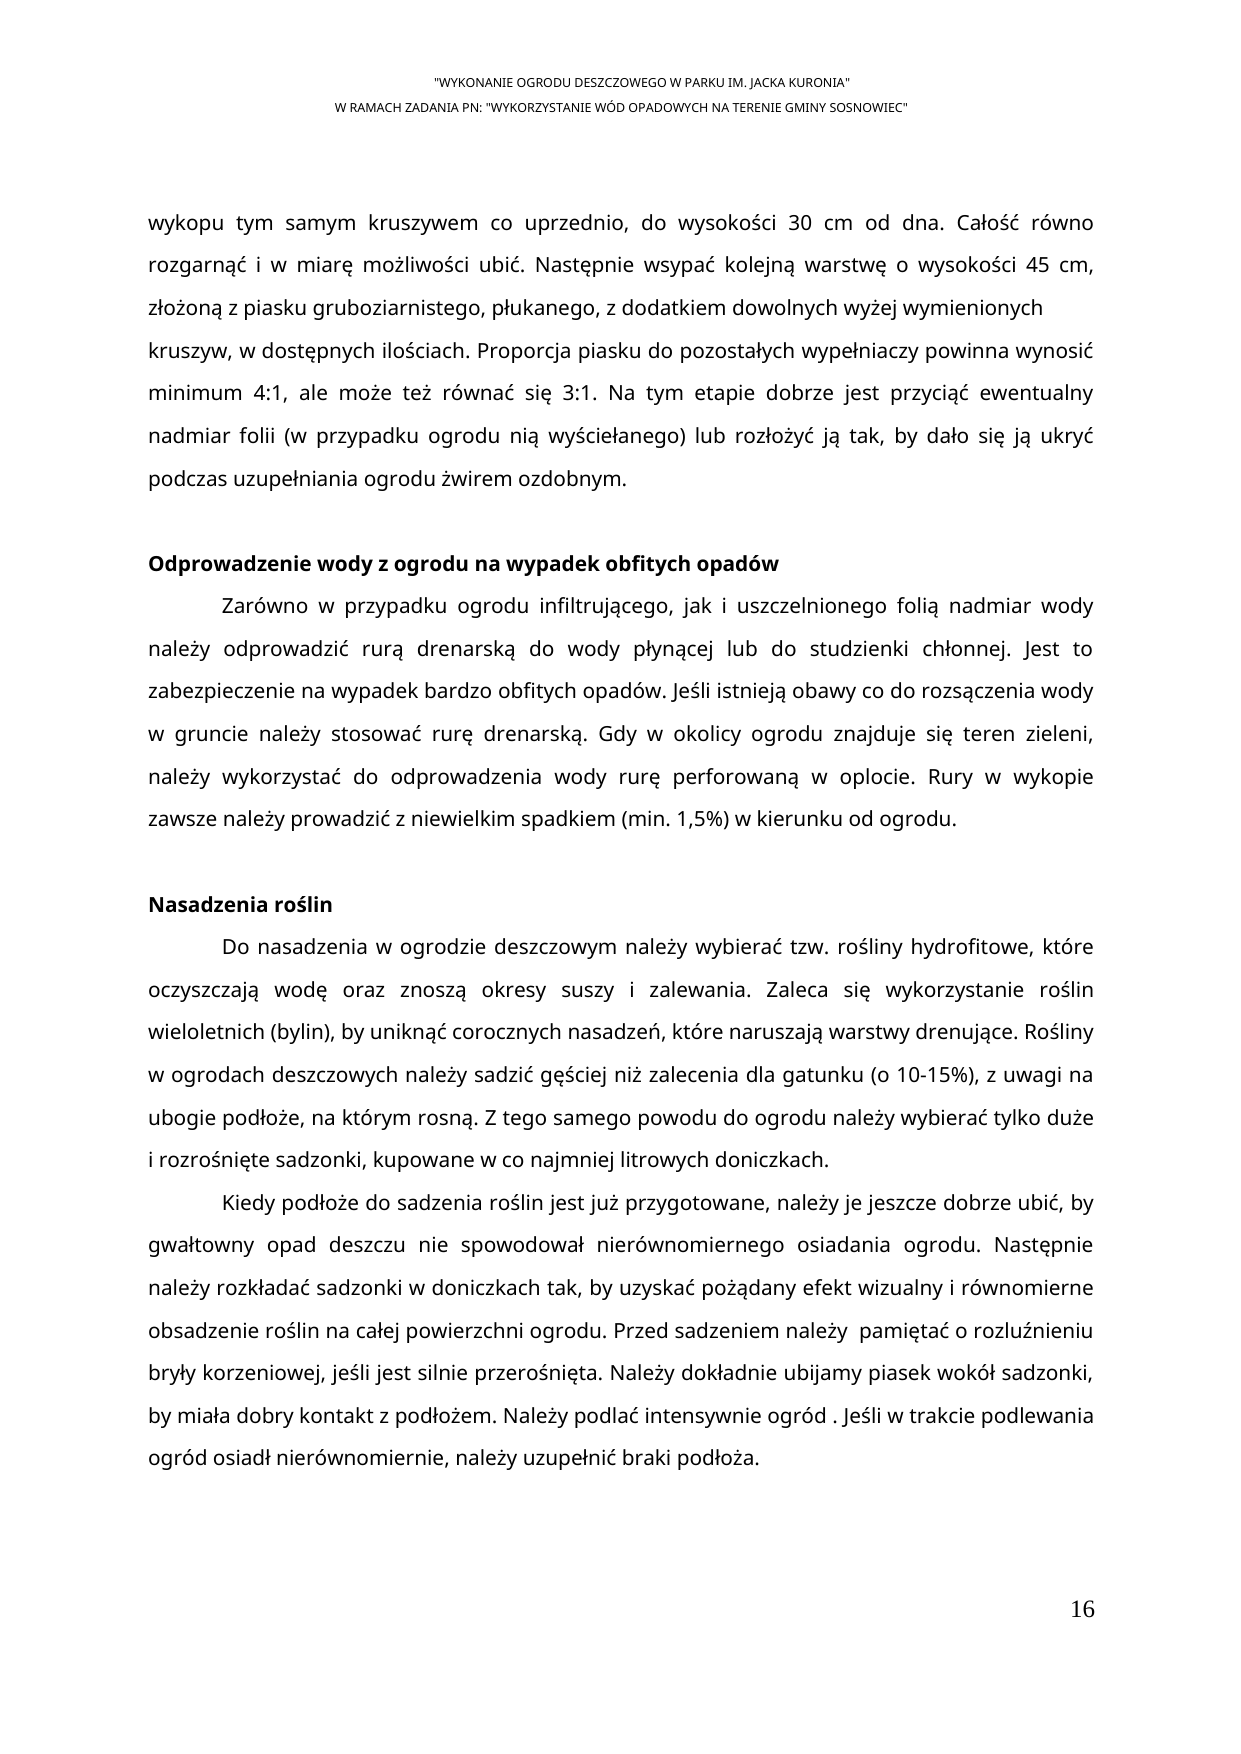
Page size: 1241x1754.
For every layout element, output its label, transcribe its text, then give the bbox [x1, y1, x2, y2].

text Do nasadzenia w ogrodzie deszczowym należy wybierać tzw. rośliny hydrofitowe, które oczyszczają wodę oraz znoszą okresy suszy i zalewania. Zaleca się wykorzystanie roślin wieloletnich (bylin), by uniknąć corocznych nasadzeń, które naruszają warstwy drenujące. Rośliny w ogrodach deszczowych należy sadzić gęściej niż zalecenia dla gatunku (o 10-15%), z uwagi na ubogie podłoże, na którym rosną. Z tego samego powodu do ogrodu należy wybierać tylko duże i rozrośnięte sadzonki, kupowane w co najmniej litrowych doniczkach. [148, 932, 1095, 1174]
text Kiedy podłoże do sadzenia roślin jest już przygotowane, należy je jeszcze dobrze ubić, by gwałtowny opad deszczu nie spowodował nierównomiernego osiadania ogrodu. Następnie należy rozkładać sadzonki w doniczkach tak, by uzyskać pożądany efekt wizualny i równomierne obsadzenie roślin na całej powierzchni ogrodu. Przed sadzeniem należy pamiętać o rozluźnieniu bryły korzeniowej, jeśli jest silnie przerośnięta. Należy dokładnie ubijamy piasek wokół sadzonki, by miała dobry kontakt z podłożem. Należy podlać intensywnie ogród . Jeśli w trakcie podlewania ogród osiadł nierównomiernie, należy uzupełnić braki podłoża. [148, 1188, 1095, 1472]
text Zarówno w przypadku ogrodu infiltrującego, jak i uszczelnionego folią nadmiar wody należy odprowadzić rurą drenarską do wody płynącej lub do studzienki chłonnej. Jest to zabezpieczenie na wypadek bardzo obfitych opadów. Jeśli istnieją obawy co do rozsączenia wody w gruncie należy stosować rurę drenarską. Gdy w okolicy ogrodu znajduje się teren zieleni, należy wykorzystać do odprowadzenia wody rurę perforowaną w oplocie. Rury w wykopie zawsze należy prowadzić z niewielkim spadkiem (min. 1,5%) w kierunku od ogrodu. [148, 591, 1095, 833]
text Nasadzenia roślin [148, 890, 1095, 918]
text Odprowadzenie wody z ogrodu na wypadek obfitych opadów [148, 549, 1095, 577]
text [148, 208, 1095, 492]
